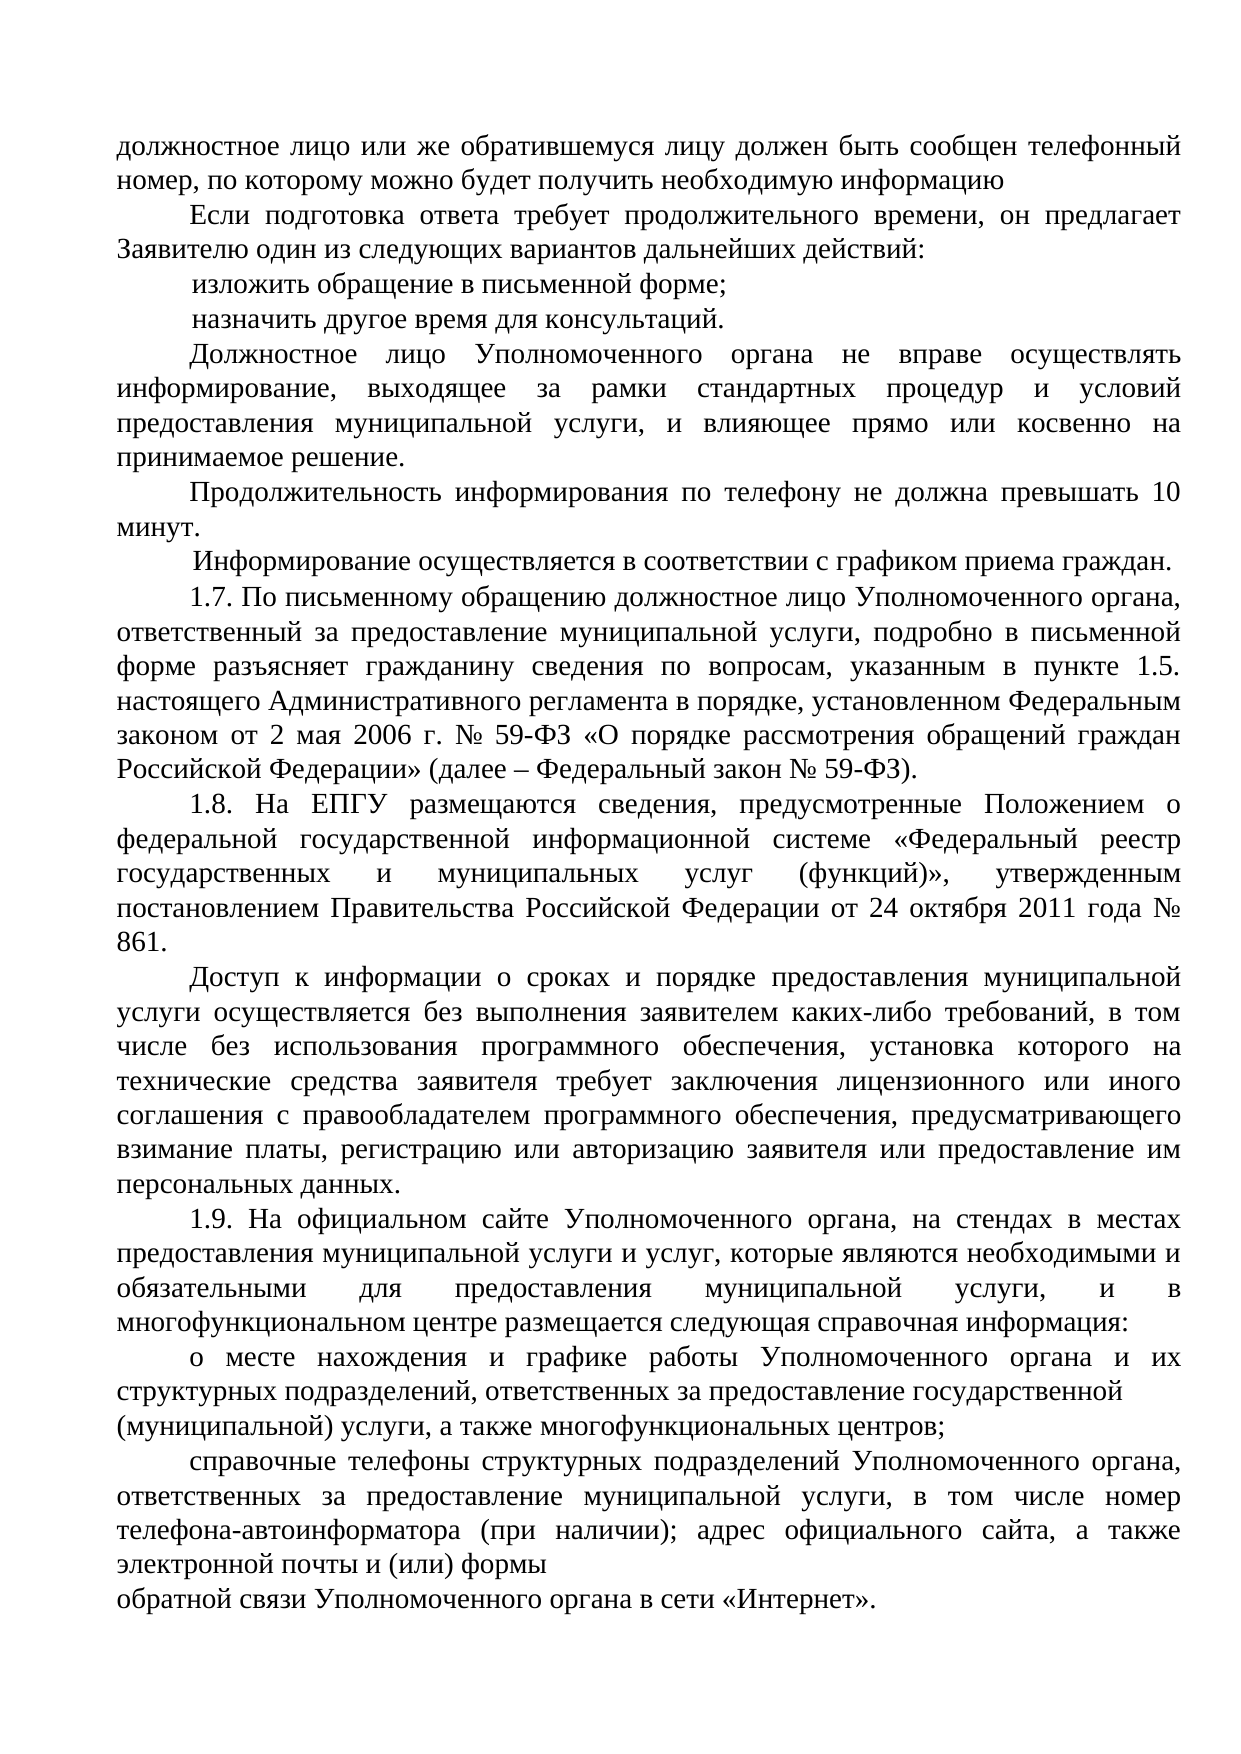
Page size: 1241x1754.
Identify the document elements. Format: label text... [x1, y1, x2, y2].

text изложить обращение в письменной форме; [192, 266, 872, 300]
text (муниципальной) услуги, а также многофункциональных центров; [116, 1408, 1182, 1442]
text обратной связи Уполномоченного органа в сети «Интернет». [116, 1581, 1182, 1615]
text Продолжительность информирования по телефону не должна превышать 10 минут. [116, 474, 1182, 542]
text Должностное лицо Уполномоченного органа не вправе осуществлять информирование, выходящее за рамки стандартных процедур и условий предоставления муниципальной услуги, и влияющее прямо или косвенно на принимаемое решение. [116, 336, 1182, 473]
text назначить другое время для консультаций. [192, 301, 872, 335]
text 1.8. На ЕПГУ размещаются сведения, предусмотренные Положением о федеральной государственной информационной системе «Федеральный реестр государственных и муниципальных услуг (функций)», утвержденным постановлением Правительства Российской Федерации от 24 октября 2011 года № 861. [116, 786, 1182, 958]
text о месте нахождения и графике работы Уполномоченного органа и их структурных подразделений, ответственных за предоставление государственной [116, 1339, 1182, 1407]
text справочные телефоны структурных подразделений Уполномоченного органа, ответственных за предоставление муниципальной услуги, в том числе номер телефона-автоинформатора (при наличии); адрес официального сайта, а также электронной почты и (или) формы [116, 1443, 1182, 1580]
text Информирование осуществляется в соответствии с графиком приема граждан. [118, 543, 1173, 577]
text 1.7. По письменному обращению должностное лицо Уполномоченного органа, ответственный за предоставление муниципальной услуги, подробно в письменной форме разъясняет гражданину сведения по вопросам, указанным в пункте 1.5. настоящего Административного регламента в порядке, установленном Федеральным законом от 2 мая 2006 г. № 59-ФЗ «О порядке рассмотрения обращений граждан Российской Федерации» (далее – Федеральный закон № 59-ФЗ). [116, 579, 1182, 785]
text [116, 128, 1182, 196]
text Если подготовка ответа требует продолжительного времени, он предлагает Заявителю один из следующих вариантов дальнейших действий: [116, 197, 1182, 265]
text Доступ к информации о сроках и порядке предоставления муниципальной услуги осуществляется без выполнения заявителем каких-либо требований, в том числе без использования программного обеспечения, установка которого на технические средства заявителя требует заключения лицензионного или иного соглашения с правообладателем программного обеспечения, предусматривающего взимание платы, регистрацию или авторизацию заявителя или предоставление им персональных данных. [116, 959, 1182, 1199]
text 1.9. На официальном сайте Уполномоченного органа, на стендах в местах предоставления муниципальной услуги и услуг, которые являются необходимыми и обязательными для предоставления муниципальной услуги, и в многофункциональном центре размещается следующая справочная информация: [116, 1201, 1182, 1338]
